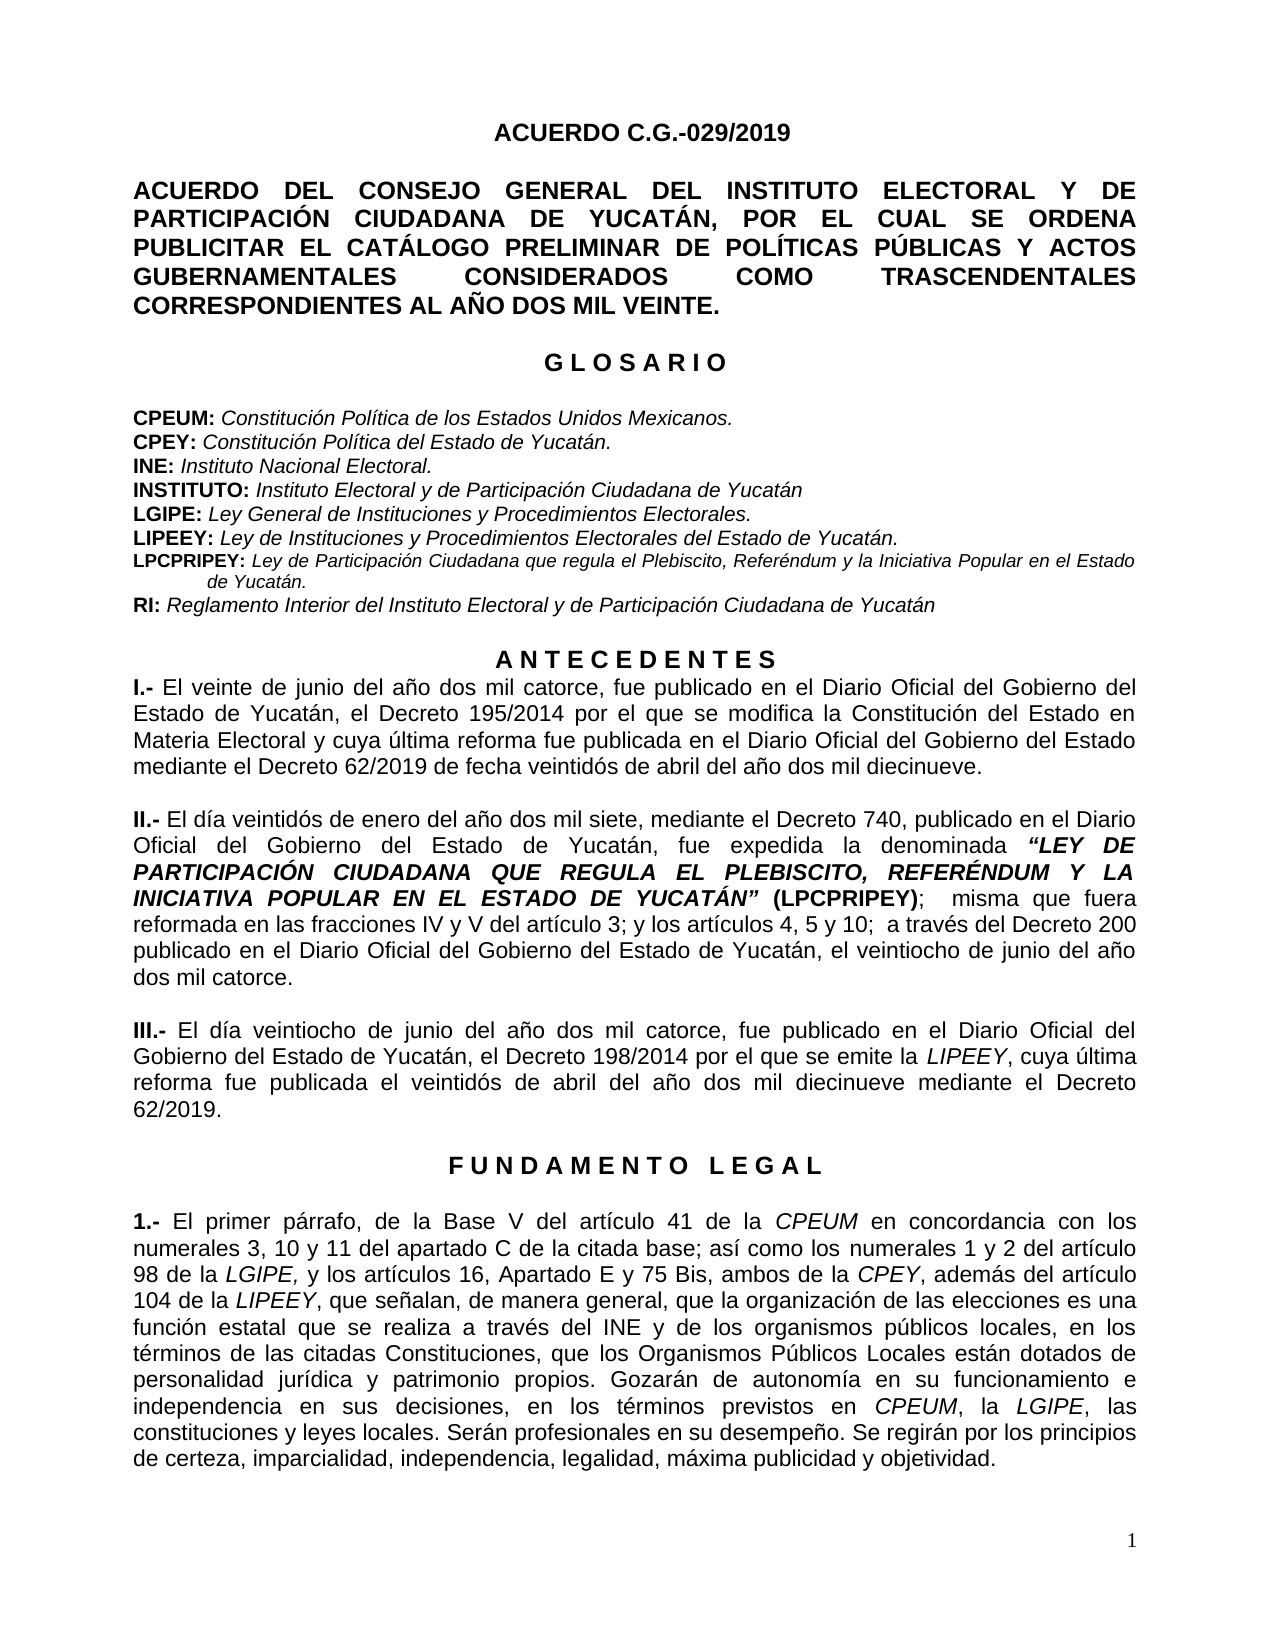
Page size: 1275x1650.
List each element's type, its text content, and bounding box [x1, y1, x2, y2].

text CPEUM: Constitución Política de los Estados Unidos Mexicanos. [133, 406, 1137, 429]
text G L O S A R I O [133, 348, 1137, 377]
text II.- El día veintidós de enero del año dos mil siete, mediante el Decreto 740, publicado en el Diario Oficial del Gobierno del Estado de Yucatán, fue expedida la denominada “LEY DE PARTICIPACIÓN CIUDADANA QUE REGULA EL PLEBISCITO, REFERÉNDUM Y LA INICIATIVA POPULAR EN EL ESTADO DE YUCATÁN” (LPCPRIPEY); misma que fuera reformada en las fracciones IV y V del artículo 3; y los artículos 4, 5 y 10; a través del Decreto 200 publicado en el Diario Oficial del Gobierno del Estado de Yucatán, el veintiocho de junio del año dos mil catorce. [133, 806, 1137, 990]
text III.- El día veintiocho de junio del año dos mil catorce, fue publicado en el Diario Oficial del Gobierno del Estado de Yucatán, el Decreto 198/2014 por el que se emite la LIPEEY, cuya última reforma fue publicada el veintidós de abril del año dos mil diecinueve mediante el Decreto 62/2019. [133, 1017, 1137, 1122]
text CPEY: Constitución Política del Estado de Yucatán. [133, 429, 1137, 453]
text LIPEEY: Ley de Instituciones y Procedimientos Electorales del Estado de Yucatán. [133, 525, 1137, 549]
text ACUERDO DEL CONSEJO GENERAL DEL INSTITUTO ELECTORAL Y DE PARTICIPACIÓN CIUDADANA DE YUCATÁN, POR EL CUAL SE ORDENA PUBLICITAR EL CATÁLOGO PRELIMINAR DE POLÍTICAS PÚBLICAS Y ACTOS GUBERNAMENTALES CONSIDERADOS COMO TRASCENDENTALES CORRESPONDIENTES AL AÑO DOS MIL VEINTE. [133, 176, 1137, 319]
text 1.- El primer párrafo, de la Base V del artículo 41 de la CPEUM en concordancia con los numerales 3, 10 y 11 del apartado C de la citada base; así como los numerales 1 y 2 del artículo 98 de la LGIPE, y los artículos 16, Apartado E y 75 Bis, ambos de la CPEY, además del artículo 104 de la LIPEEY, que señalan, de manera general, que la organización de las elecciones es una función estatal que se realiza a través del INE y de los organismos públicos locales, en los términos de las citadas Constituciones, que los Organismos Públicos Locales están dotados de personalidad jurídica y patrimonio propios. Gozarán de autonomía en su funcionamiento e independencia en sus decisiones, en los términos previstos en CPEUM, la LGIPE, las constituciones y leyes locales. Serán profesionales en su desempeño. Se regirán por los principios de certeza, imparcialidad, independencia, legalidad, máxima publicidad y objetividad. [133, 1208, 1137, 1472]
text I.- El veinte de junio del año dos mil catorce, fue publicado en el Diario Oficial del Gobierno del Estado de Yucatán, el Decreto 195/2014 por el que se modifica la Constitución del Estado en Materia Electoral y cuya última reforma fue publicada en el Diario Oficial del Gobierno del Estado mediante el Decreto 62/2019 de fecha veintidós de abril del año dos mil diecinueve. [133, 674, 1137, 779]
text RI: Reglamento Interior del Instituto Electoral y de Participación Ciudadana de Yucatán [133, 592, 1137, 616]
text LGIPE: Ley General de Instituciones y Procedimientos Electorales. [133, 501, 1137, 525]
text A N T E C E D E N T E S [133, 645, 1137, 674]
text INSTITUTO: Instituto Electoral y de Participación Ciudadana de Yucatán [133, 477, 1137, 501]
text ACUERDO C.G.-029/2019 [133, 118, 1152, 147]
text F U N D A M E N T O L E G A L [133, 1151, 1137, 1179]
text INE: Instituto Nacional Electoral. [133, 453, 1137, 477]
text LPCPRIPEY: Ley de Participación Ciudadana que regula el Plebiscito, Referéndum y la Iniciativa Popular en el Estado de Yucatán. [133, 549, 1137, 592]
